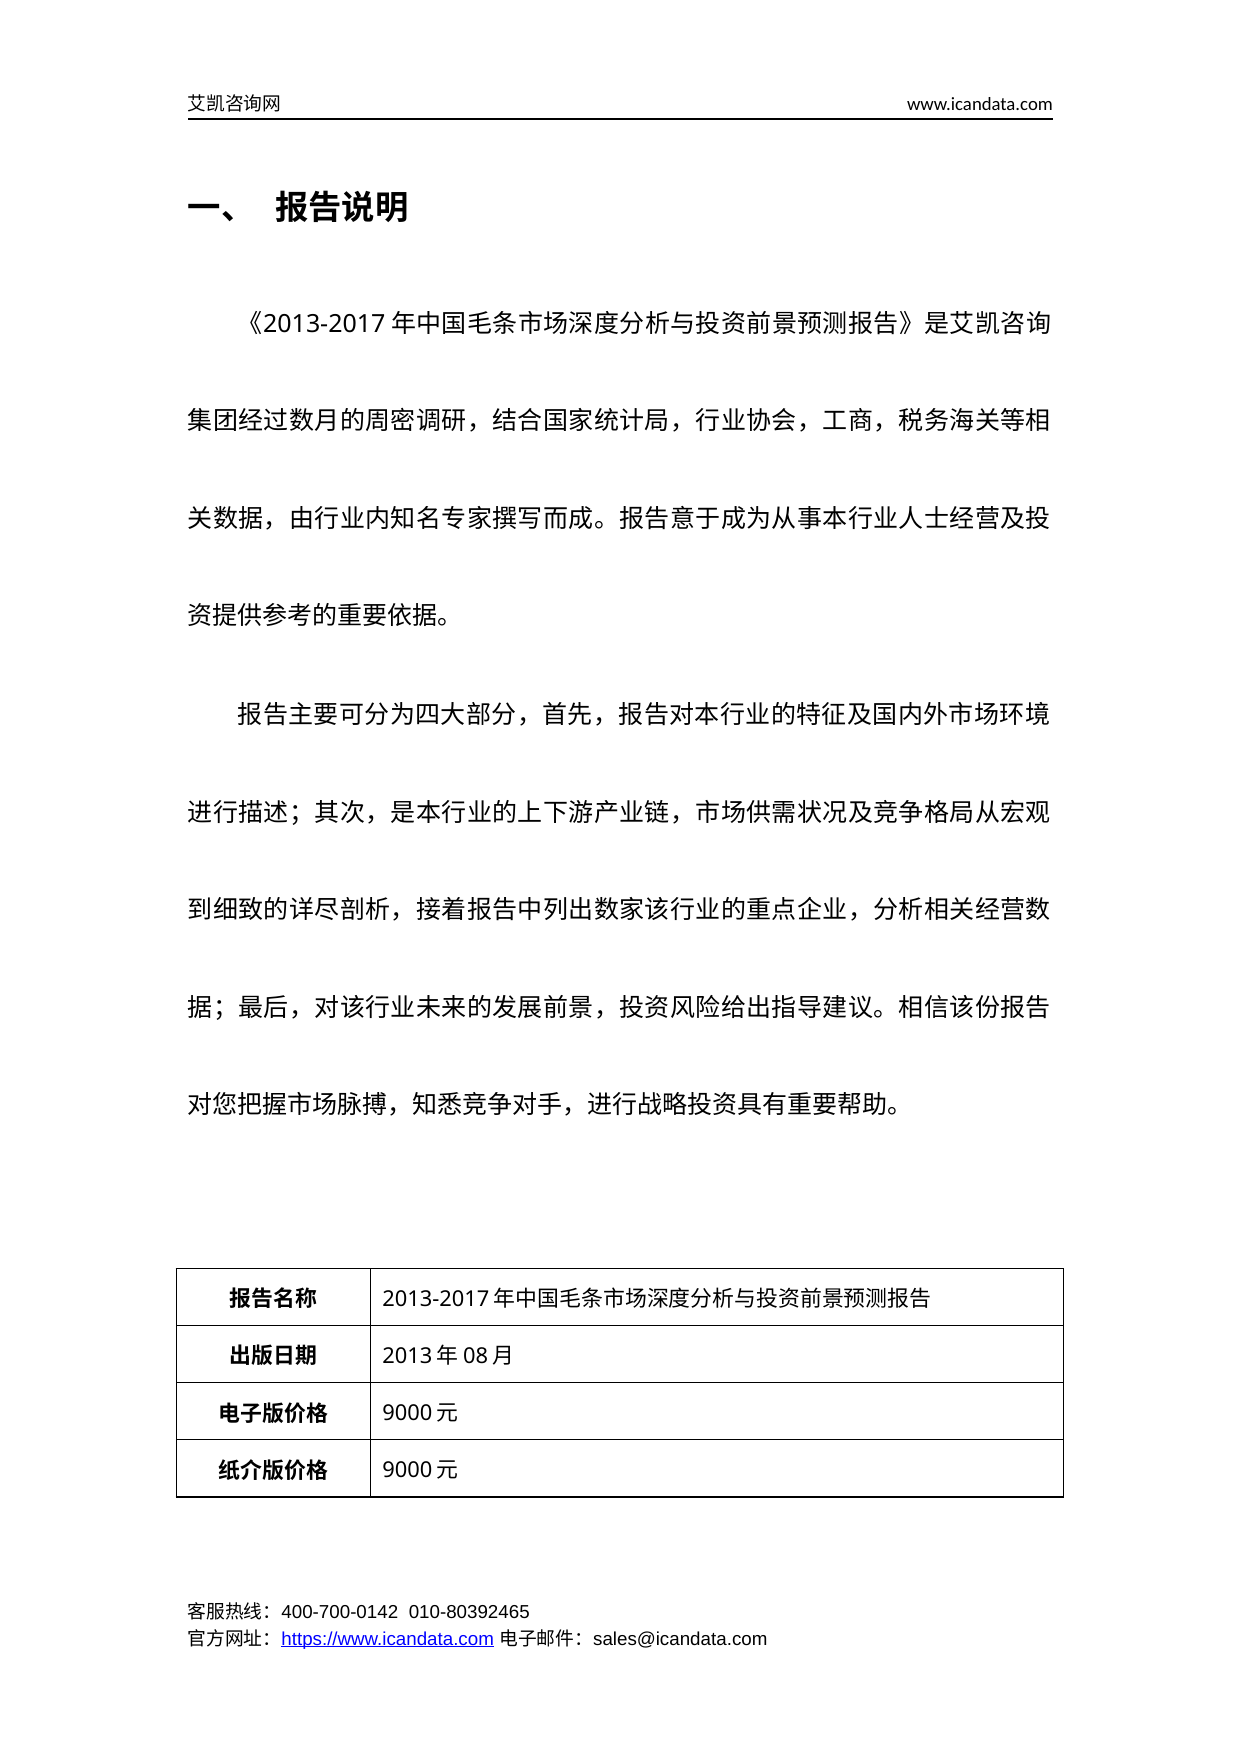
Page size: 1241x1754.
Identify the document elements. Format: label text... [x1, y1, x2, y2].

table_cell 9000元 [371, 1383, 1063, 1439]
table_header 报告名称 [177, 1269, 370, 1325]
text 《2013-2017年中国毛条市场深度分析与投资前景预测报告》是艾凯咨询集团经过数月的周密调研，结合国家统计局，行业协会，工商，税务海关等相关数据，由行业内知名专家撰写而成。报告意于成为从事本行业人士经营及投资提供参考的重要依据。 [187, 289, 1053, 646]
table_cell 电子版价格 [177, 1383, 370, 1439]
table_cell 9000元 [371, 1440, 1063, 1496]
table_header 2013-2017年中国毛条市场深度分析与投资前景预测报告 [371, 1269, 1063, 1325]
table_cell 2013年08月 [371, 1326, 1063, 1382]
table_cell 纸介版价格 [177, 1440, 370, 1496]
subtitle 报告说明 [187, 172, 1053, 237]
table_cell 出版日期 [177, 1326, 370, 1382]
text 报告主要可分为四大部分，首先，报告对本行业的特征及国内外市场环境进行描述；其次，是本行业的上下游产业链，市场供需状况及竞争格局从宏观到细致的详尽剖析，接着报告中列出数家该行业的重点企业，分析相关经营数据；最后，对该行业未来的发展前景，投资风险给出指导建议。相信该份报告对您把握市场脉搏，知悉竞争对手，进行战略投资具有重要帮助。 [187, 681, 1053, 1136]
